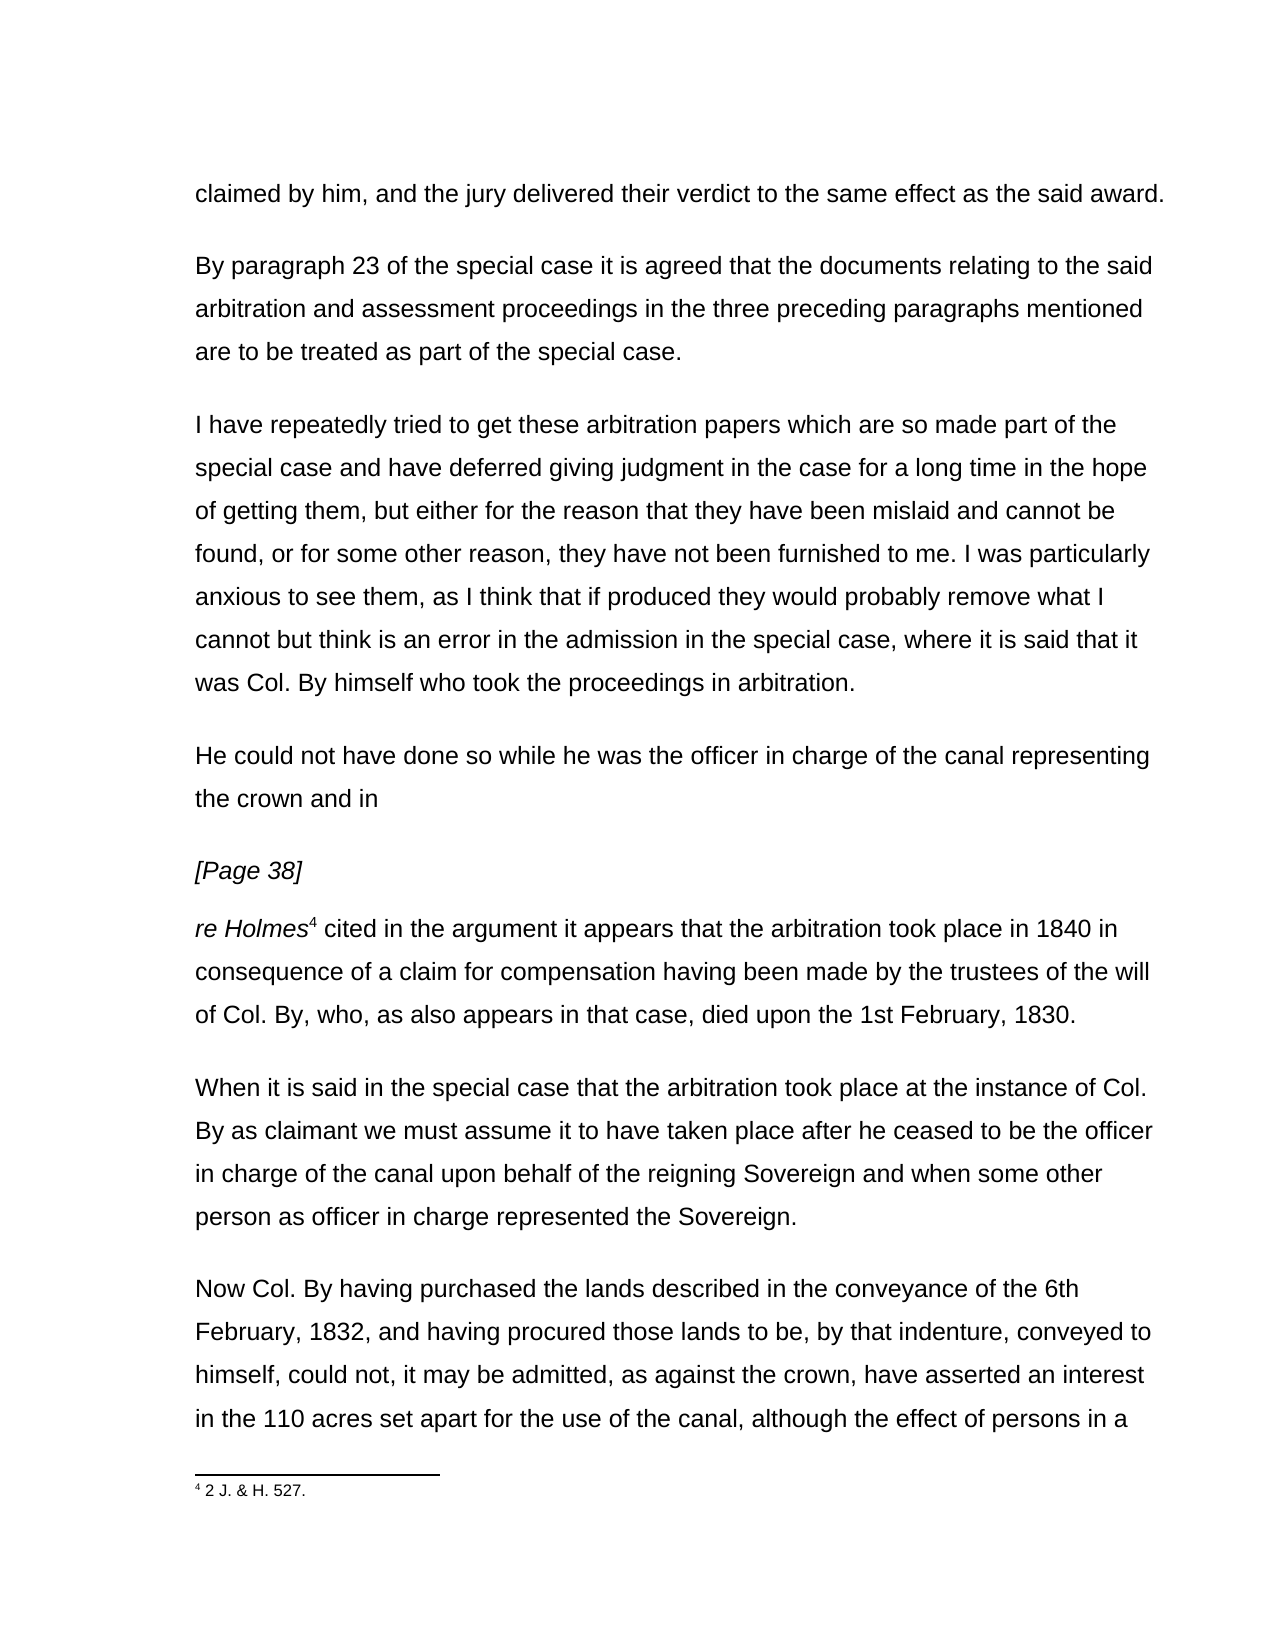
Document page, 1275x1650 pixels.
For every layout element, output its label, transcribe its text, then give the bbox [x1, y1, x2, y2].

text When it is said in the special case that the arbitration took place at the instance of Col. By as claimant we must assume it to have taken place after he ceased to be the officer in charge of the canal upon behalf of the reigning Sovereign and when some other person as officer in charge represented the Sovereign. [195, 1072, 1170, 1231]
text [Page 38] [195, 856, 1170, 885]
text He could not have done so while he was the officer in charge of the canal representing the crown and in [195, 741, 1170, 812]
text I have repeatedly tried to get these arbitration papers which are so made part of the special case and have deferred giving judgment in the case for a long time in the hope of getting them, but either for the reason that they have been mislaid and cannot be found, or for some other reason, they have not been furnished to me. I was particularly anxious to see them, as I think that if produced they would probably remove what I cannot but think is an error in the admission in the special case, where it is said that it was Col. By himself who took the proceedings in arbitration. [195, 409, 1170, 697]
text re Holmes cited in the argument it appears that the arbitration took place in 1840 in consequence of a claim for compensation having been made by the trustees of the will of Col. By, who, as also appears in that case, died upon the 1st February, 1830. [195, 914, 1170, 1029]
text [195, 179, 1170, 207]
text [195, 1274, 1170, 1432]
text By paragraph 23 of the special case it is agreed that the documents relating to the said arbitration and assessment proceedings in the three preceding paragraphs mentioned are to be treated as part of the special case. [195, 251, 1170, 366]
